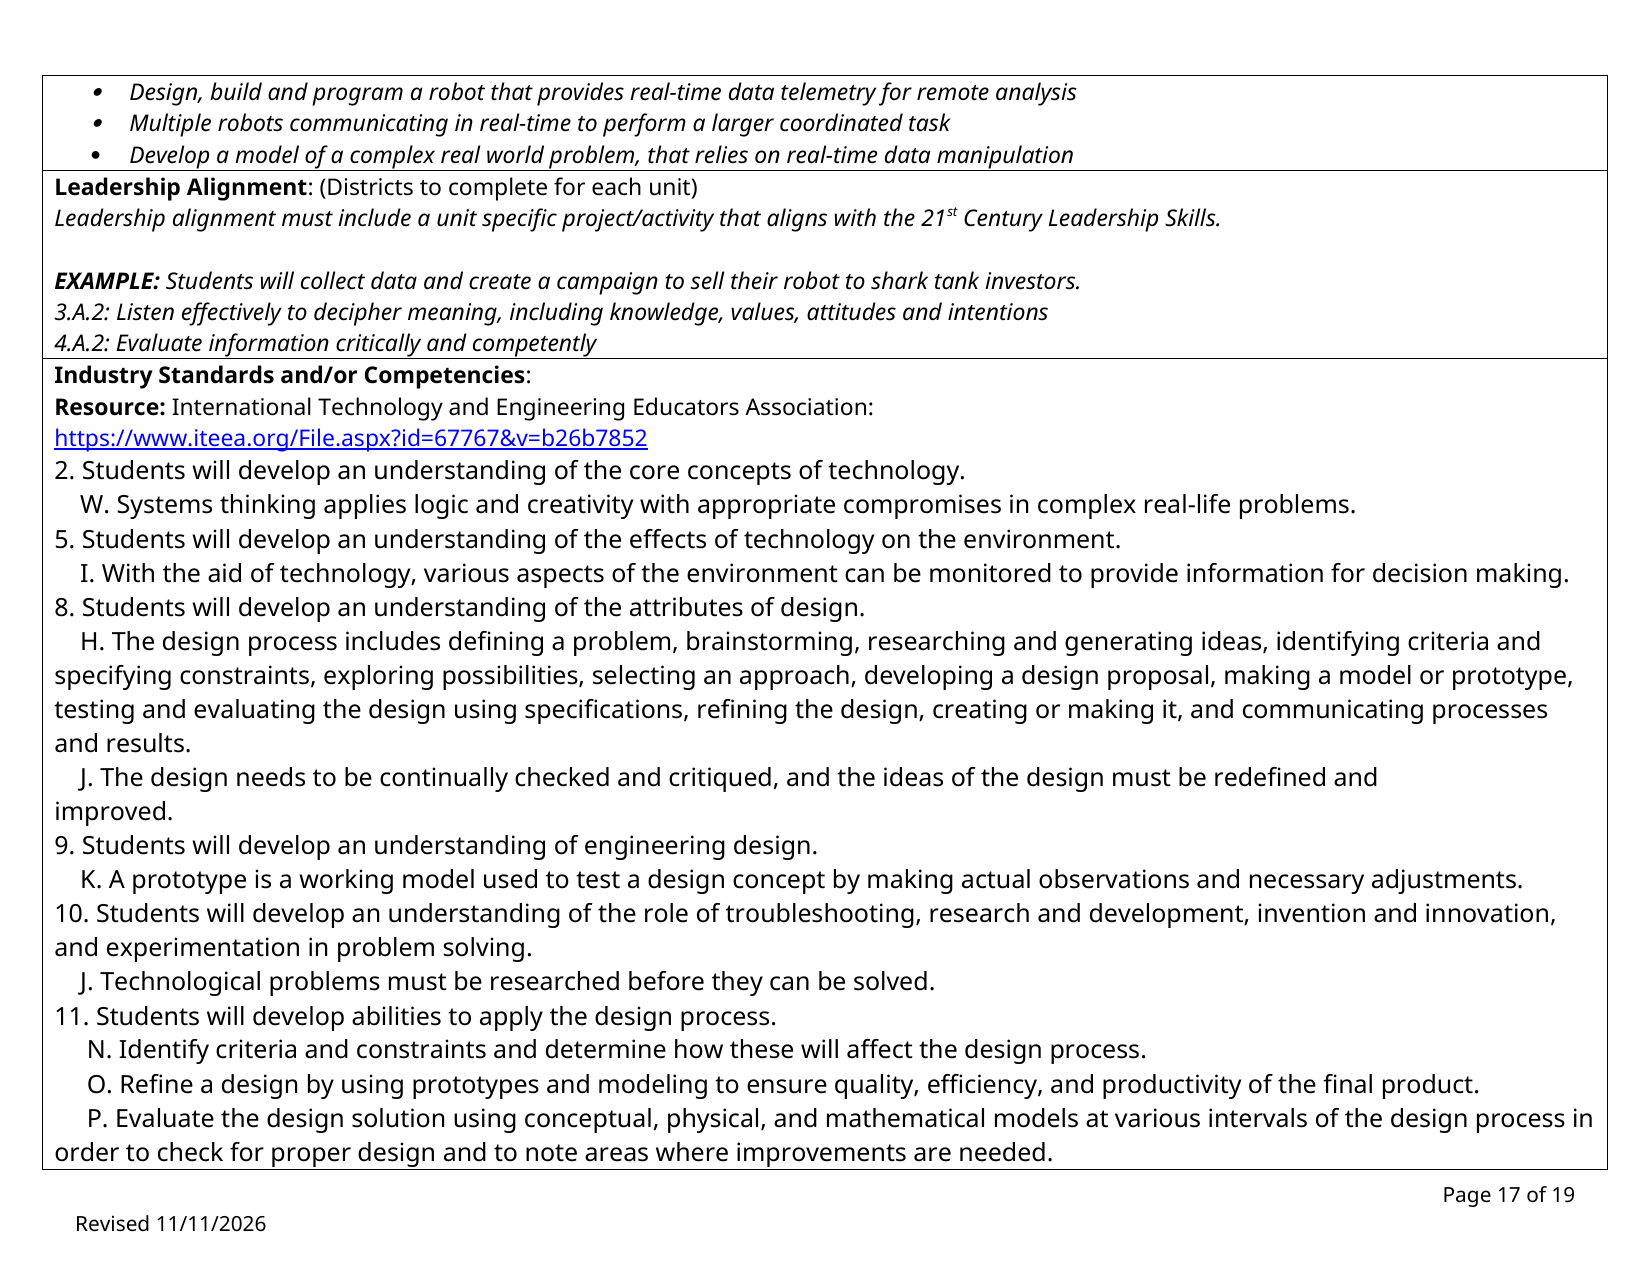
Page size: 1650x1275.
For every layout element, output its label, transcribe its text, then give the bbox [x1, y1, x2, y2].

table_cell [43, 76, 1607, 170]
table_cell Leadership Alignment: (Districts to complete for each unit) Leadership alignment must include a unit specific project/activity that aligns with the 21st Century Leadership Skills. EXAMPLE: Students will collect data and create a campaign to sell their robot to shark tank investors. 3.A.2: Listen effectively to decipher meaning, including knowledge, values, attitudes and intentions 4.A.2: Evaluate information critically and competently [43, 171, 1607, 358]
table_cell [43, 359, 1607, 1168]
